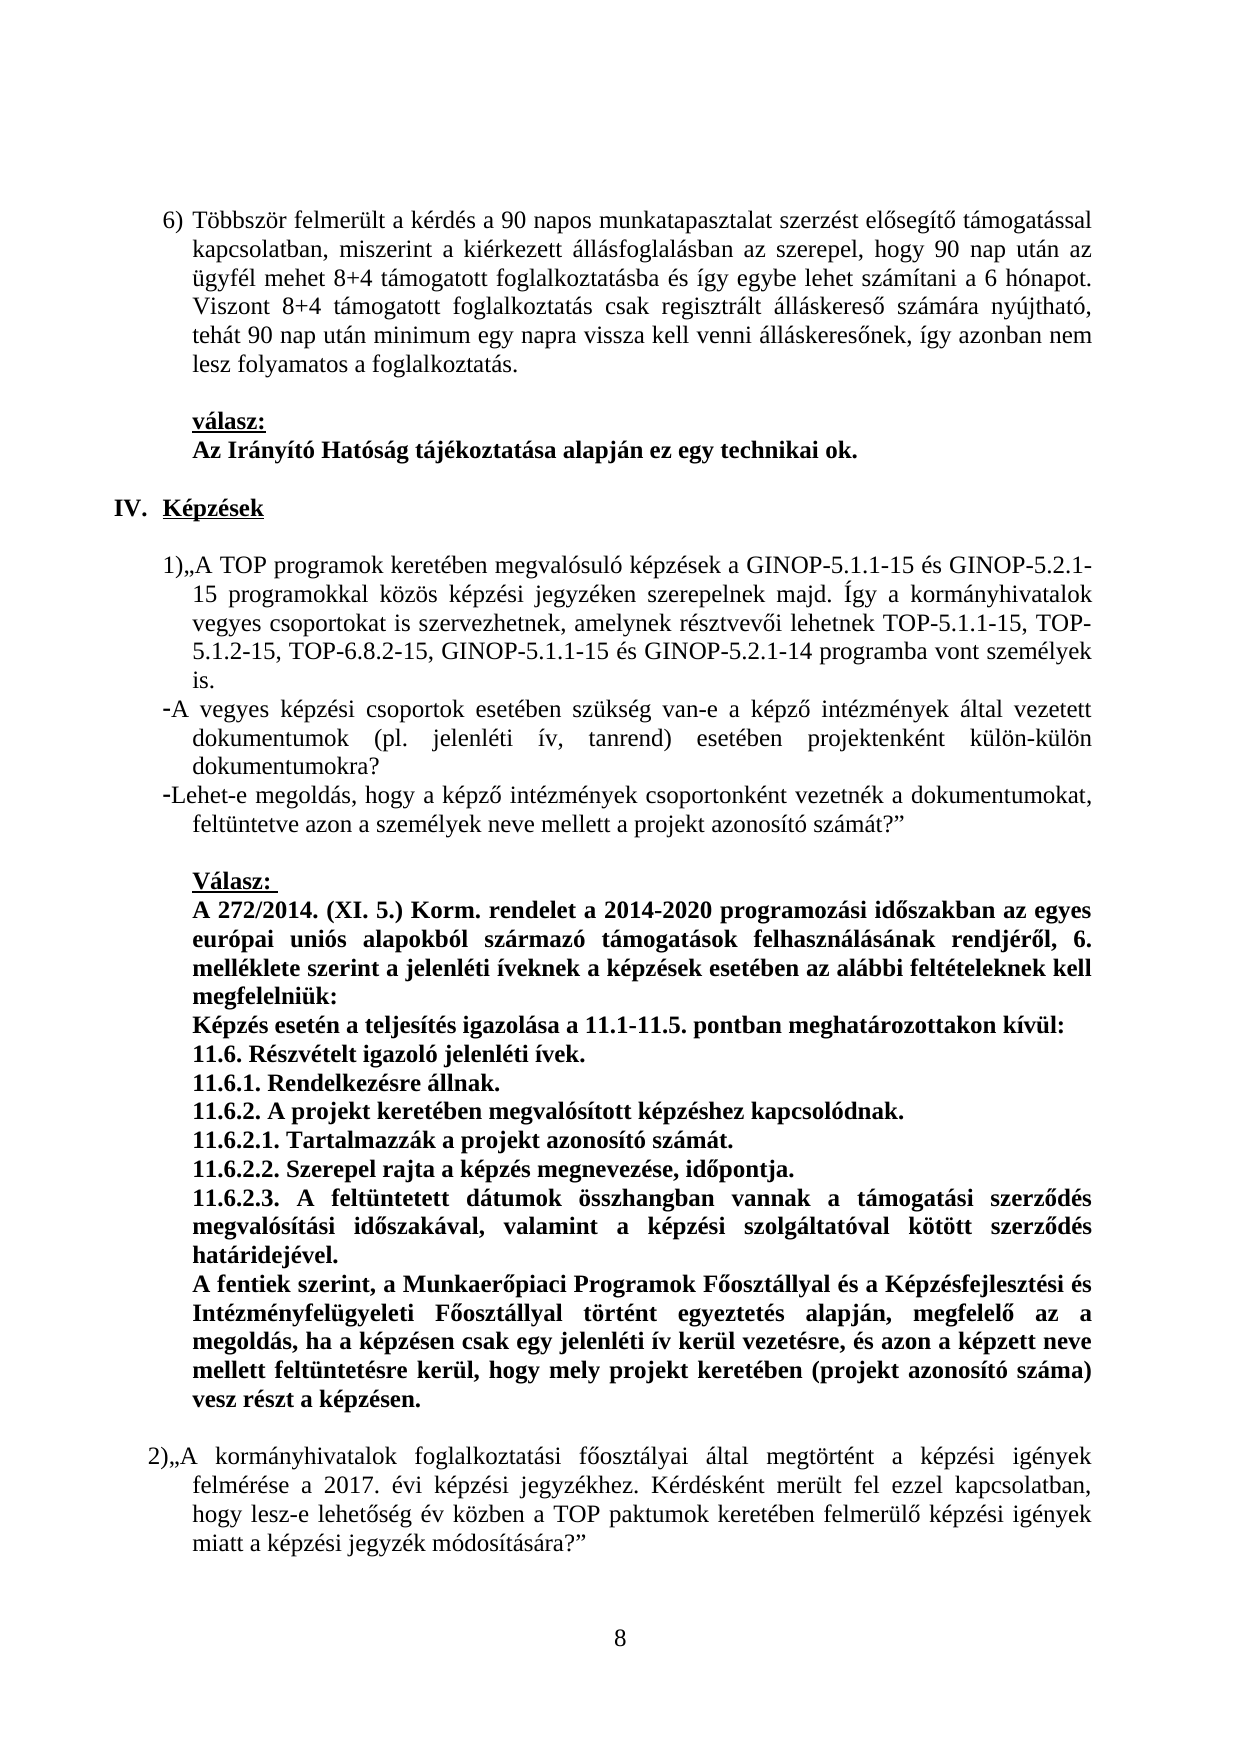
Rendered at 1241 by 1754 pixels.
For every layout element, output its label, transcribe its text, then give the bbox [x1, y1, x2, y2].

list Képzések [148, 493, 1093, 521]
list Az Irányító Hatóság tájékoztatása alapján ez egy technikai ok. [192, 435, 1093, 464]
text A 272/2014. (XI. 5.) Korm. rendelet a 2014-2020 programozási időszakban az egyes európai uniós alapokból származó támogatások felhasználásának rendjéről, 6. melléklete szerint a jelenléti íveknek a képzések esetében az alábbi feltételeknek kell megfelelniük: [192, 895, 1093, 1010]
text 11.6.1. Rendelkezésre állnak. [192, 1068, 1093, 1096]
text 11.6.2. A projekt keretében megvalósított képzéshez kapcsolódnak. [192, 1096, 1093, 1125]
text Válasz: [192, 866, 1093, 895]
list Lehet-e megoldás, hogy a képző intézmények csoportonként vezetnék a dokumentumokat, feltüntetve azon a személyek neve mellett a projekt azonosító számát?” [162, 780, 1093, 838]
text 11.6. Részvételt igazoló jelenléti ívek. [192, 1039, 1093, 1068]
list A vegyes képzési csoportok esetében szükség van-e a képző intézmények által vezetett dokumentumok (pl. jelenléti ív, tanrend) esetében projektenként külön-külön dokumentumokra? [162, 694, 1093, 780]
list Többször felmerült a kérdés a 90 napos munkatapasztalat szerzést elősegítő támogatással kapcsolatban, miszerint a kiérkezett állásfoglalásban az szerepel, hogy 90 nap után az ügyfél mehet 8+4 támogatott foglalkoztatásba és így egybe lehet számítani a 6 hónapot. Viszont 8+4 támogatott foglalkoztatás csak regisztrált álláskereső számára nyújtható, tehát 90 nap után minimum egy napra vissza kell venni álláskeresőnek, így azonban nem lesz folyamatos a foglalkoztatás. [162, 205, 1093, 378]
text Képzés esetén a teljesítés igazolása a 11.1-11.5. pontban meghatározottakon kívül: [192, 1010, 1093, 1039]
text 11.6.2.3. A feltüntetett dátumok összhangban vannak a támogatási szerződés megvalósítási időszakával, valamint a képzési szolgáltatóval kötött szerződés határidejével. [192, 1183, 1093, 1269]
text 11.6.2.1. Tartalmazzák a projekt azonosító számát. [192, 1125, 1093, 1154]
list „A TOP programok keretében megvalósuló képzések a GINOP-5.1.1-15 és GINOP-5.2.1-15 programokkal közös képzési jegyzéken szerepelnek majd. Így a kormányhivatalok vegyes csoportokat is szervezhetnek, amelynek résztvevői lehetnek TOP-5.1.1-15, TOP-5.1.2-15, TOP-6.8.2-15, GINOP-5.1.1-15 és GINOP-5.2.1-14 programba vont személyek is. [162, 550, 1093, 694]
list „A kormányhivatalok foglalkoztatási főosztályai által megtörtént a képzési igények felmérése a 2017. évi képzési jegyzékhez. Kérdésként merült fel ezzel kapcsolatban, hogy lesz-e lehetőség év közben a TOP paktumok keretében felmerülő képzési igények miatt a képzési jegyzék módosítására?” [148, 1441, 1093, 1556]
text A fentiek szerint, a Munkaerőpiaci Programok Főosztállyal és a Képzésfejlesztési és Intézményfelügyeleti Főosztállyal történt egyeztetés alapján, megfelelő az a megoldás, ha a képzésen csak egy jelenléti ív kerül vezetésre, és azon a képzett neve mellett feltüntetésre kerül, hogy mely projekt keretében (projekt azonosító száma) vesz részt a képzésen. [192, 1269, 1093, 1413]
list válasz: [192, 406, 1093, 435]
text 11.6.2.2. Szerepel rajta a képzés megnevezése, időpontja. [192, 1154, 1093, 1183]
